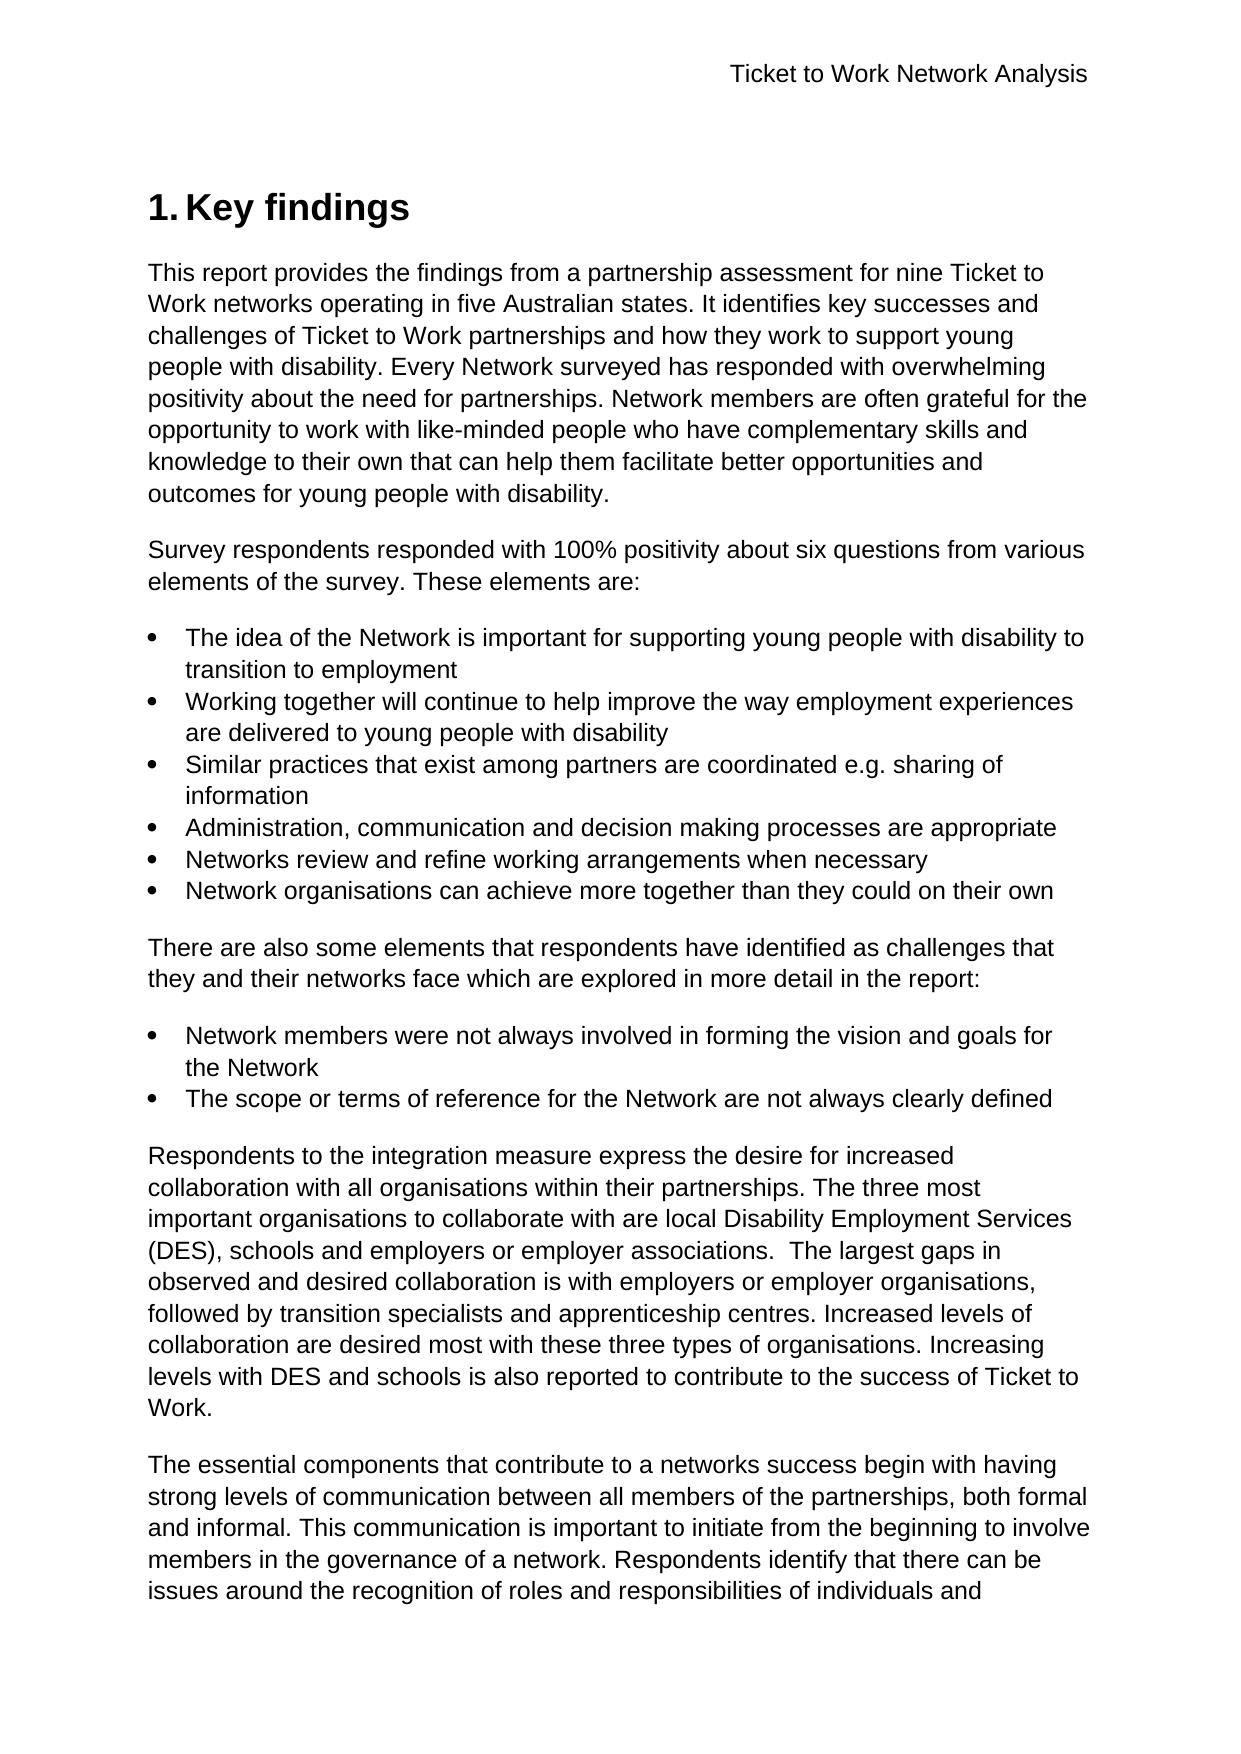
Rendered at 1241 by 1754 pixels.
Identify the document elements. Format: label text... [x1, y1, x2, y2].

text Respondents to the integration measure express the desire for increased collaboration with all organisations within their partnerships. The three most important organisations to collaborate with are local Disability Employment Services (DES), schools and employers or employer associations. The largest gaps in observed and desired collaboration is with employers or employer organisations, followed by transition specialists and apprenticeship centres. Increased levels of collaboration are desired most with these three types of organisations. Increasing levels with DES and schools is also reported to contribute to the success of Ticket to Work. [148, 1141, 1092, 1422]
subtitle Key findings [148, 185, 1092, 228]
text Survey respondents responded with 100% positivity about six questions from various elements of the survey. These elements are: [148, 535, 1092, 595]
list Networks review and refine working arrangements when necessary [148, 844, 1092, 873]
text This report provides the findings from a partnership assessment for nine Ticket to Work networks operating in five Australian states. It identifies key successes and challenges of Ticket to Work partnerships and how they work to support young people with disability. Every Network surveyed has responded with overwhelming positivity about the need for partnerships. Network members are often grateful for the opportunity to work with like-minded people who have complementary skills and knowledge to their own that can help them facilitate better opportunities and outcomes for young people with disability. [148, 258, 1092, 507]
list Administration, communication and decision making processes are appropriate [148, 813, 1092, 842]
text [148, 1450, 1092, 1605]
list Network members were not always involved in forming the vision and goals for the Network [148, 1021, 1092, 1081]
text There are also some elements that respondents have identified as challenges that they and their networks face which are explored in more detail in the report: [148, 933, 1092, 993]
list Network organisations can achieve more together than they could on their own [148, 876, 1092, 905]
list The idea of the Network is important for supporting young people with disability to transition to employment [148, 623, 1092, 684]
list Similar practices that exist among partners are coordinated e.g. sharing of information [148, 750, 1092, 810]
list Working together will continue to help improve the way employment experiences are delivered to young people with disability [148, 686, 1092, 747]
list The scope or terms of reference for the Network are not always clearly defined [148, 1084, 1092, 1113]
